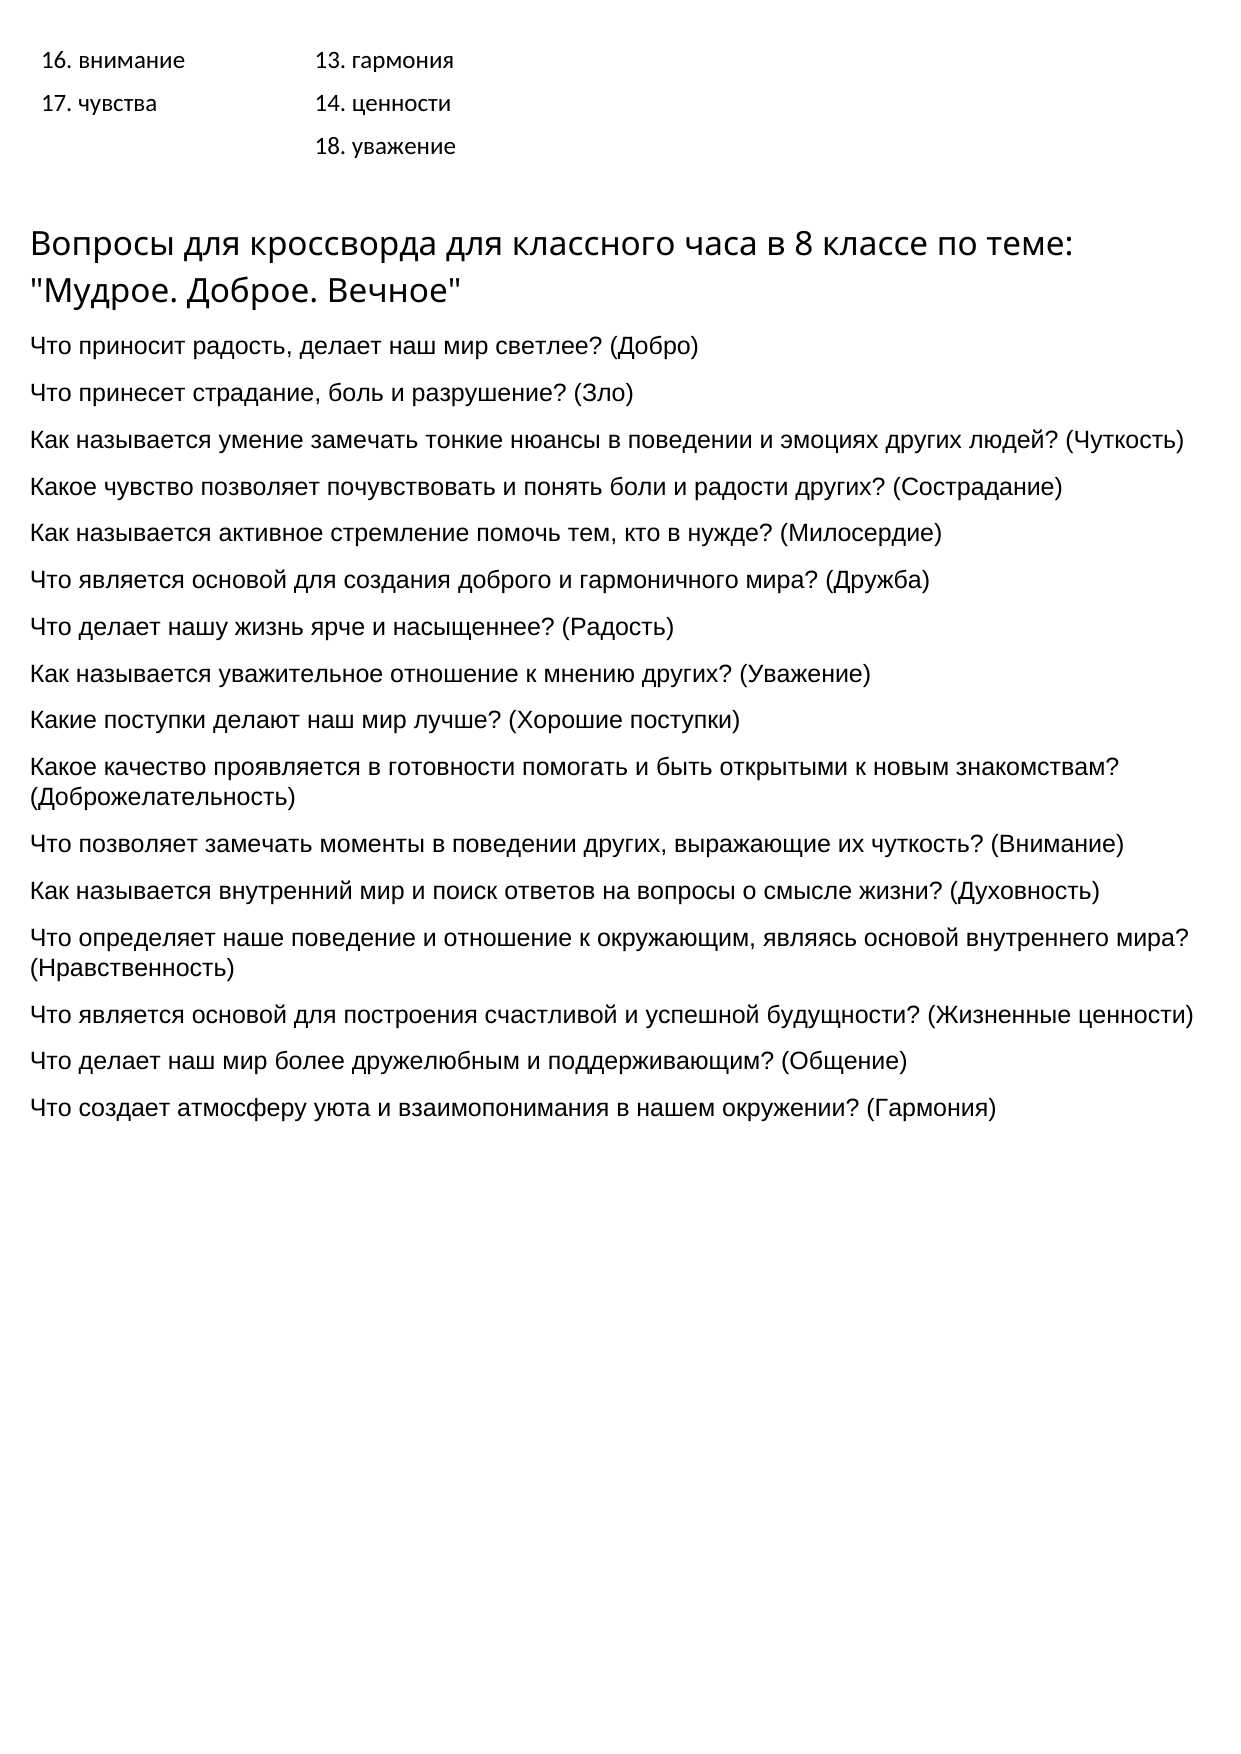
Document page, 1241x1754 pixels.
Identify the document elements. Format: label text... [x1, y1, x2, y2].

text Вопросы для кроссворда для классного часа в 8 классе по теме: "Мудрое. Доброе. Вечное" [29, 219, 1196, 312]
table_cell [303, 44, 517, 173]
text Как называется внутренний мир и поиск ответов на вопросы о смысле жизни? (Духовность) [29, 876, 1196, 905]
text Какое чувство позволяет почувствовать и понять боли и радости других? (Сострадание) [29, 472, 1196, 500]
text Как называется умение замечать тонкие нюансы в поведении и эмоциях других людей? (Чуткость) [29, 425, 1196, 454]
text Что определяет наше поведение и отношение к окружающим, являясь основой внутреннего мира? (Нравственность) [29, 923, 1196, 982]
text Что является основой для построения счастливой и успешной будущности? (Жизненные ценности) [29, 999, 1196, 1028]
text Что приносит радость, делает наш мир светлее? (Добро) [29, 331, 1196, 360]
text Что принесет страдание, боль и разрушение? (Зло) [29, 378, 1196, 407]
text Как называется активное стремление помочь тем, кто в нужде? (Милосердие) [29, 518, 1196, 547]
text Что является основой для создания доброго и гармоничного мира? (Дружба) [29, 565, 1196, 594]
text Что позволяет замечать моменты в поведении других, выражающие их чуткость? (Внимание) [29, 829, 1196, 858]
text Что делает нашу жизнь ярче и насыщеннее? (Радость) [29, 612, 1196, 641]
text Что делает наш мир более дружелюбным и поддерживающим? (Общение) [29, 1046, 1196, 1075]
text Какое качество проявляется в готовности помогать и быть открытыми к новым знакомствам? (Доброжелательность) [29, 752, 1196, 811]
text Какие поступки делают наш мир лучше? (Хорошие поступки) [29, 706, 1196, 734]
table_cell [30, 44, 303, 173]
text Что создает атмосферу уюта и взаимопонимания в нашем окружении? (Гармония) [29, 1093, 1196, 1122]
text Как называется уважительное отношение к мнению других? (Уважение) [29, 659, 1196, 687]
